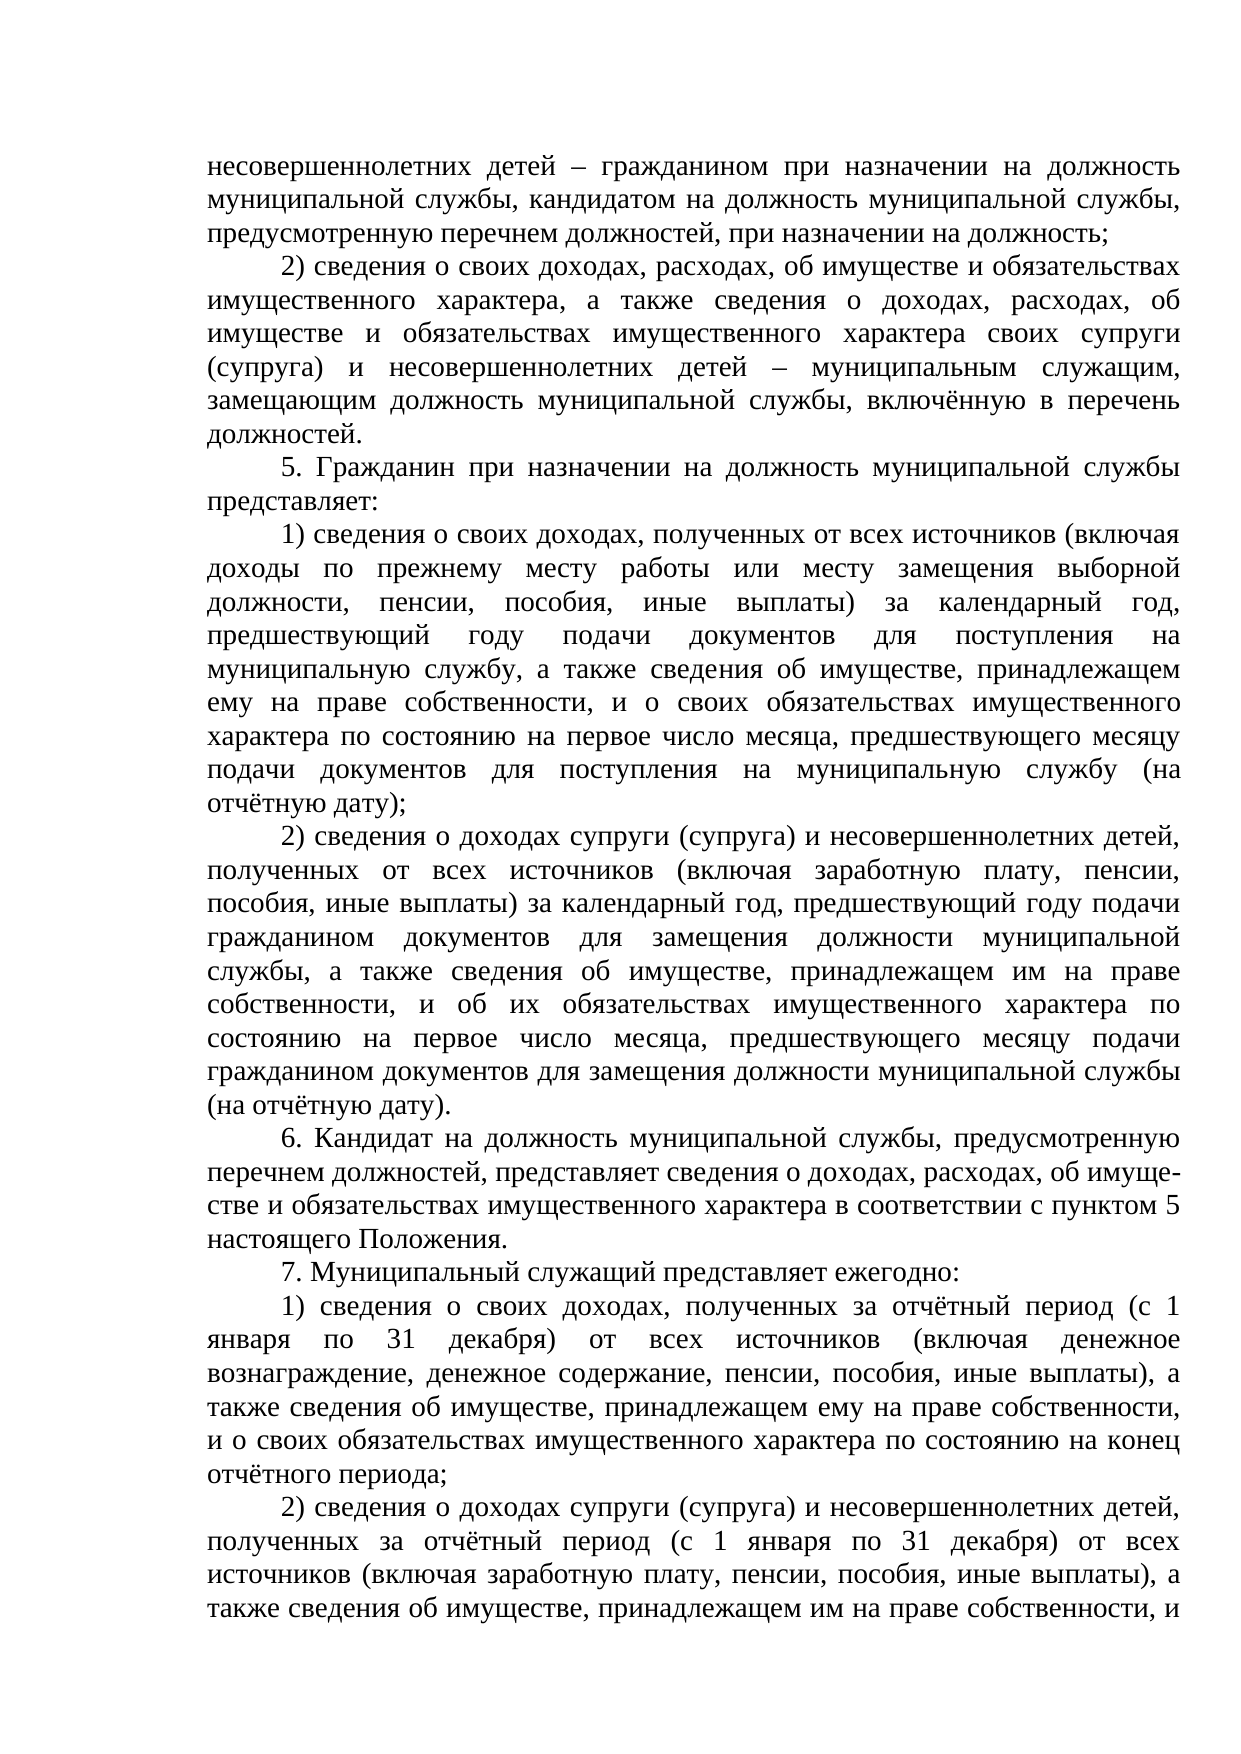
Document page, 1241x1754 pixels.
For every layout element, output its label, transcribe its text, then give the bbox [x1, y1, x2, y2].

text 1) сведения о своих доходах, полученных от всех источников (включая доходы по прежнему месту работы или месту замещения выборной должности, пенсии, пособия, иные выплаты) за календарный год, предшествующий году подачи документов для поступления на муниципальную службу, а также сведения об имуществе, принадлежащем ему на праве собственности, и о своих обязательствах имущественного характера по состоянию на первое число месяца, предшествующего месяцу подачи документов для поступления на муниципальную службу (на отчётную дату); [207, 517, 1181, 818]
text 2) сведения о своих доходах, расходах, об имуществе и обязательствах имущественного характера, а также сведения о доходах, расходах, об имуществе и обязательствах имущественного характера своих супруги (супруга) и несовершеннолетних детей – муниципальным служащим, замещающим должность муниципальной службы, включённую в перечень должностей. [207, 248, 1181, 449]
text 5. Гражданин при назначении на должность муниципальной службы представляет: [207, 449, 1181, 517]
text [207, 148, 1181, 248]
text 7. Муниципальный служащий представляет ежегодно: [207, 1254, 1181, 1288]
text 2) сведения о доходах супруги (супруга) и несовершеннолетних детей, полученных от всех источников (включая заработную плату, пенсии, пособия, иные выплаты) за календарный год, предшествующий году подачи гражданином документов для замещения должности муниципальной службы, а также сведения об имуществе, принадлежащем им на праве собственности, и об их обязательствах имущественного характера по состоянию на первое число месяца, предшествующего месяцу подачи гражданином документов для замещения должности муниципальной службы (на отчётную дату). [207, 818, 1181, 1120]
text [207, 1489, 1181, 1623]
text 1) сведения о своих доходах, полученных за отчётный период (с 1 января по 31 декабря) от всех источников (включая денежное вознаграждение, денежное содержание, пенсии, пособия, иные выплаты), а также сведения об имуществе, принадлежащем ему на праве собственности, и о своих обязательствах имущественного характера по состоянию на конец отчётного периода; [207, 1288, 1181, 1489]
text 6. Кандидат на должность муниципальной службы, предусмотренную перечнем должностей, представляет сведения о доходах, расходах, об имуществе и обязательствах имущественного характера в соответствии с пунктом 5 настоящего Положения. [207, 1120, 1181, 1254]
